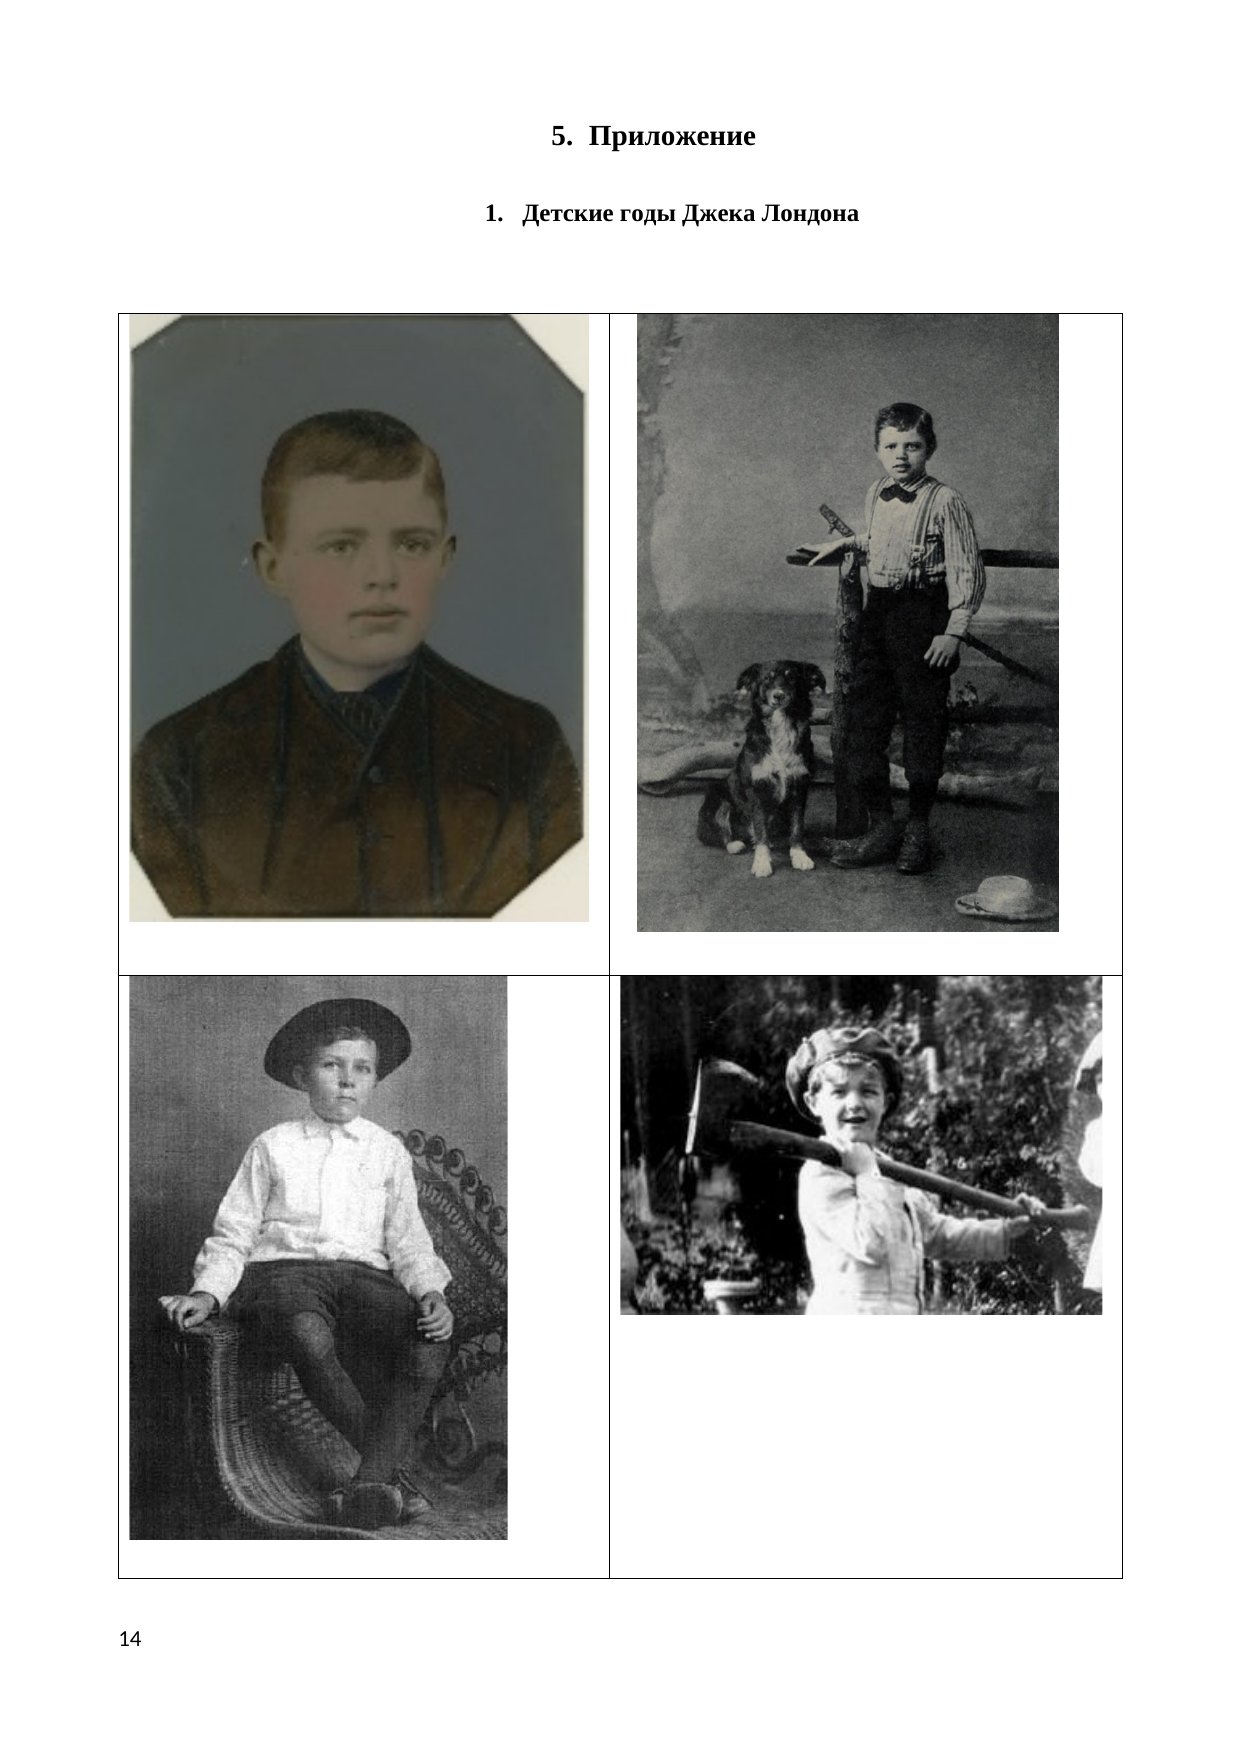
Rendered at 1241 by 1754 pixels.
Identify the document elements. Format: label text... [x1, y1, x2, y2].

list Приложение [156, 118, 1152, 152]
table_cell [119, 976, 609, 1578]
picture [620, 976, 1103, 1315]
table_header [119, 314, 609, 975]
picture [129, 976, 508, 1540]
list Детские годы Джека Лондона [192, 198, 1152, 226]
picture [129, 314, 590, 922]
picture [637, 314, 1059, 932]
table_header [610, 314, 1122, 975]
table_cell [610, 976, 1122, 1578]
